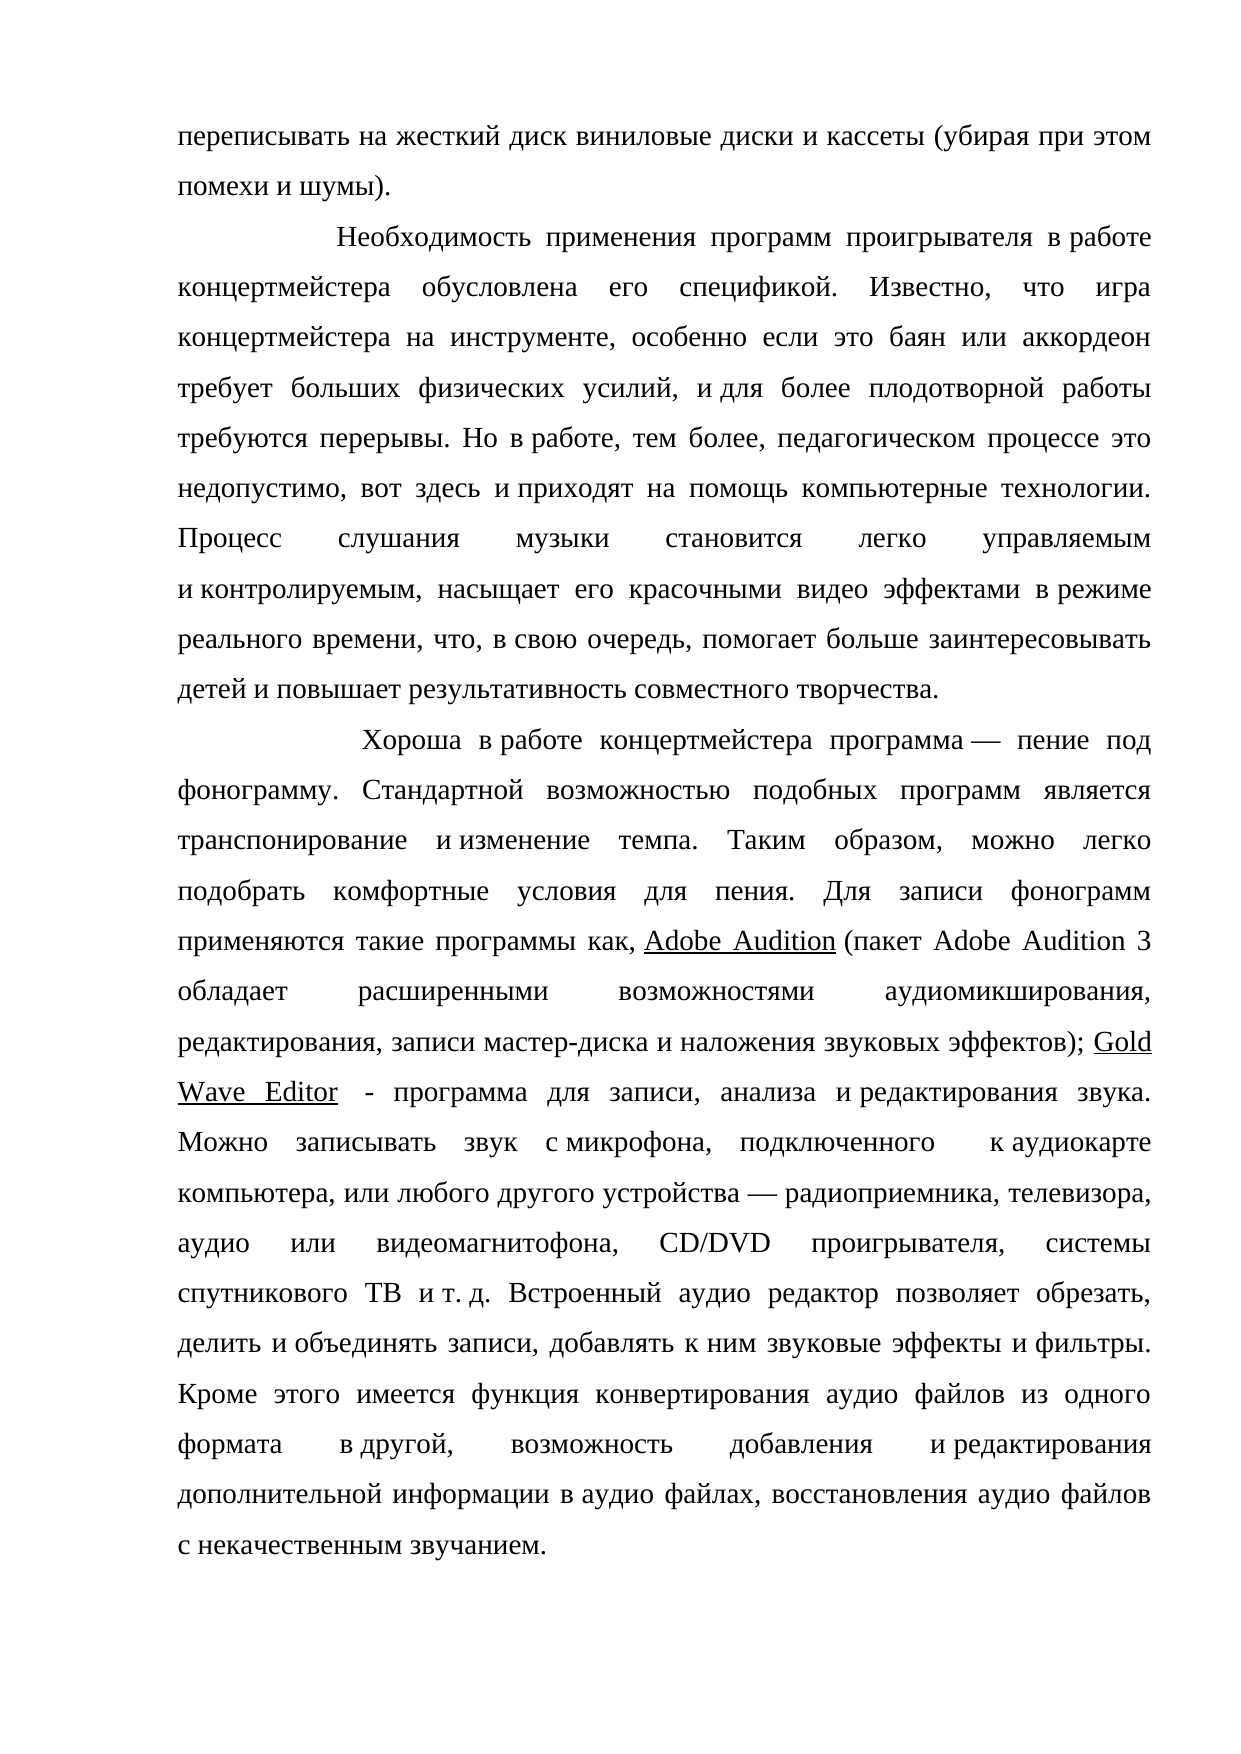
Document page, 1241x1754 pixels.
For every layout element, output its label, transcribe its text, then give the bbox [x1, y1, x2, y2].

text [177, 118, 1152, 202]
text Хороша в работе концертмейстера программа — пение под фонограмму. Стандартной возможностью подобных программ является транспонирование и изменение темпа. Таким образом, можно легко подобрать комфортные условия для пения. Для записи фонограмм применяются такие программы как, Adobe Audition (пакет Adobe Audition 3 обладает расширенными возможностями аудиомикширования, редактирования, записи мастер-диска и наложения звуковых эффектов); Gold Wave Editor - программа для записи, анализа и редактирования звука. Можно записывать звук с микрофона, подключенного к аудиокарте компьютера, или любого другого устройства — радиоприемника, телевизора, аудио или видеомагнитофона, CD/DVD проигрывателя, системы спутникового ТВ и т. д. Встроенный аудио редактор позволяет обрезать, делить и объединять записи, добавлять к ним звуковые эффекты и фильтры. Кроме этого имеется функция конвертирования аудио файлов из одного формата в другой, возможность добавления и редактирования дополнительной информации в аудио файлах, восстановления аудио файлов с некачественным звучанием. [177, 722, 1152, 1560]
text Необходимость применения программ проигрывателя в работе концертмейстера обусловлена его спецификой. Известно, что игра концертмейстера на инструменте, особенно если это баян или аккордеон требует больших физических усилий, и для более плодотворной работы требуются перерывы. Но в работе, тем более, педагогическом процессе это недопустимо, вот здесь и приходят на помощь компьютерные технологии. Процесс слушания музыки становится легко управляемым и контролируемым, насыщает его красочными видео эффектами в режиме реального времени, что, в свою очередь, помогает больше заинтересовывать детей и повышает результативность совместного творчества. [177, 219, 1152, 705]
